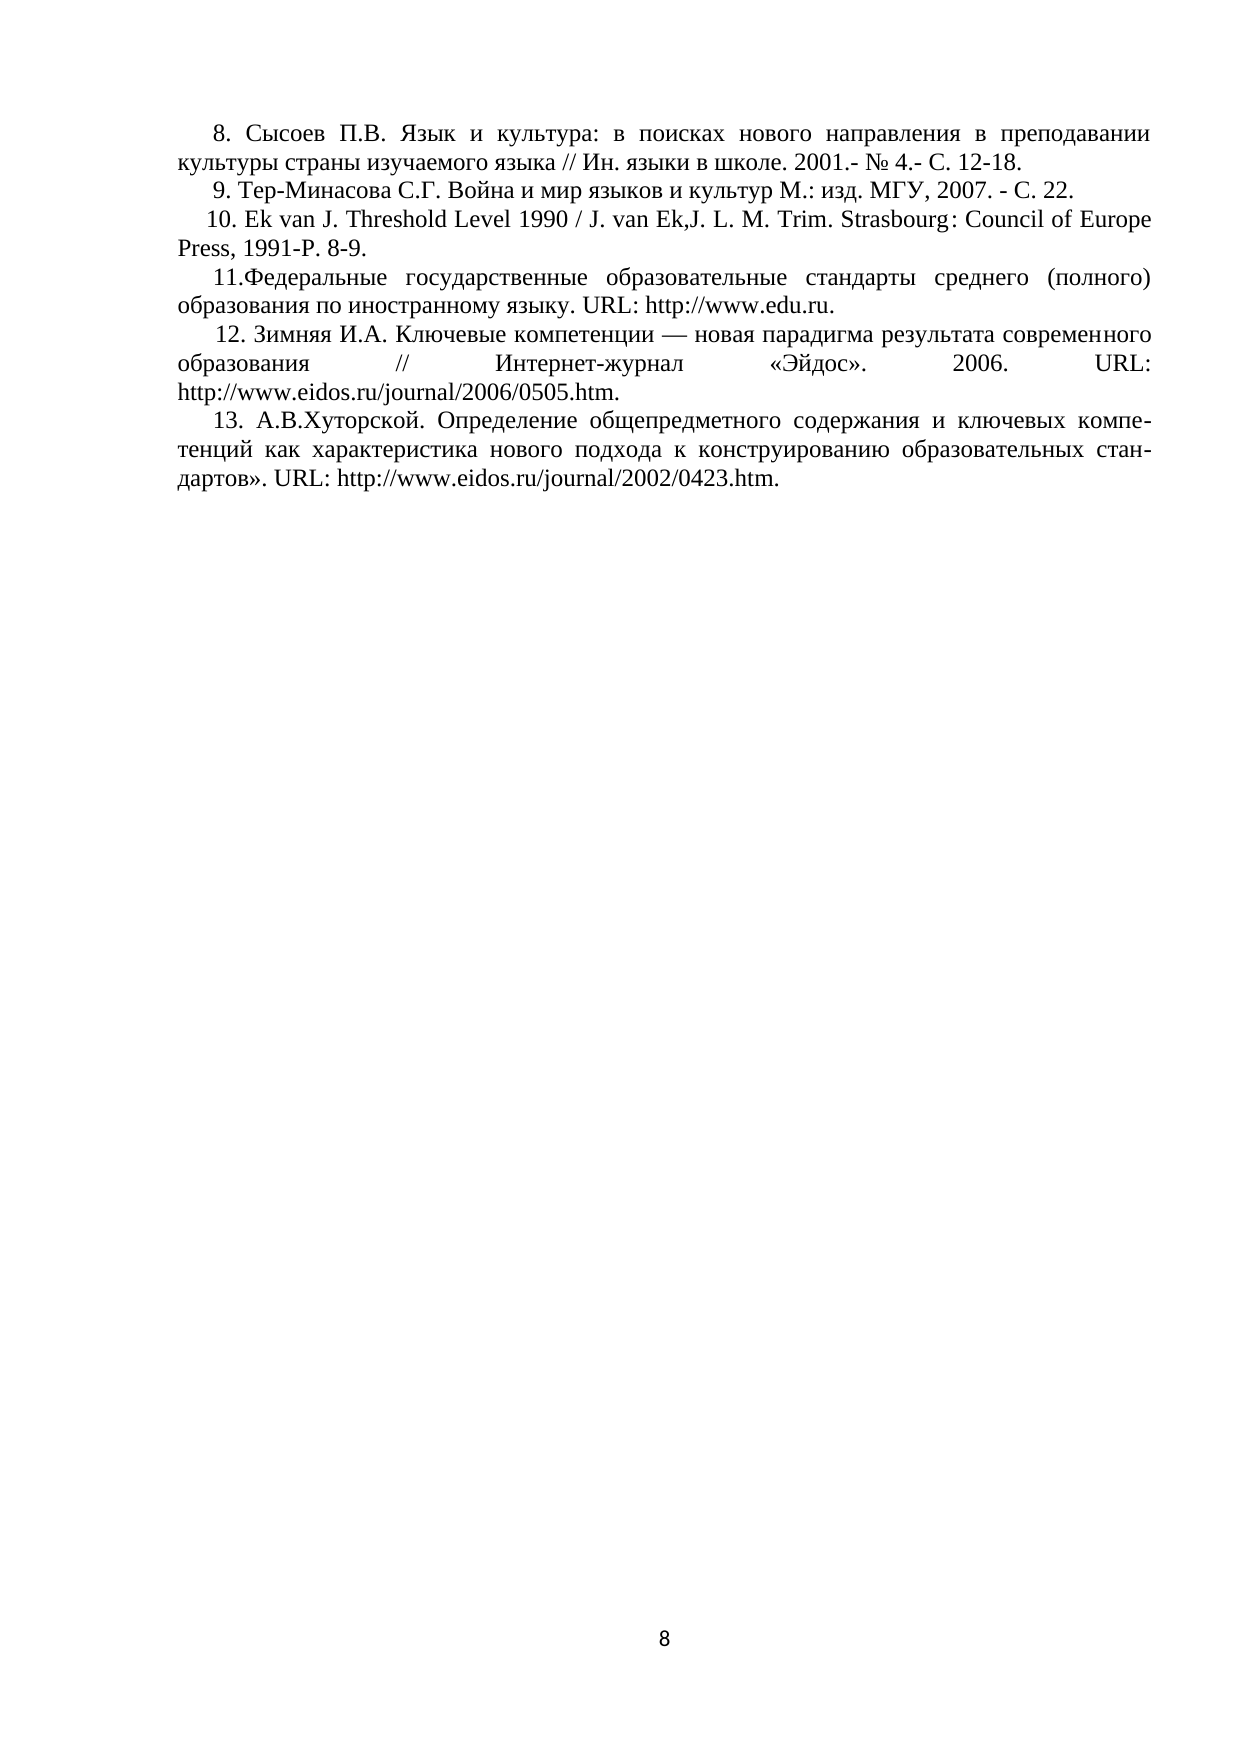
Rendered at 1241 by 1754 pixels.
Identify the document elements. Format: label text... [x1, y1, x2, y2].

text 8. Сысоев П.В. Язык и культура: в поисках нового направления в преподавании культуры страны изучаемого языка // Ин. языки в школе. 2001.- № 4.- С. 12-18. [177, 118, 1152, 176]
text 12. Зимняя И.А. Ключевые компетенции — новая парадигма результата современного образования // Интернет-журнал «Эйдос». 2006. URL: http://www.eidos.ru/journal/2006/0505.htm. [177, 319, 1152, 406]
text 10. Ek van J. Threshold Level 1990 / J. van Ek,J. L. M. Trim. Strasbourg: Council of Europe Press, 1991-Р. 8-9. [177, 204, 1152, 262]
text 9. Тер-Минасова С.Г. Война и мир языков и культур М.: изд. МГУ, 2007. - С. 22. [177, 176, 1152, 204]
text 11.Федеральные государственные образовательные стандарты среднего (полного) образования по иностранному языку. URL: http://www.edu.ru. [177, 262, 1152, 319]
text 13. А.В.Хуторской. Определение общепредметного содержания и ключевых компетенций как характеристика нового подхода к конструированию образовательных стандартов». URL: http://www.eidos.ru/journal/2002/0423.htm. [177, 406, 1152, 492]
